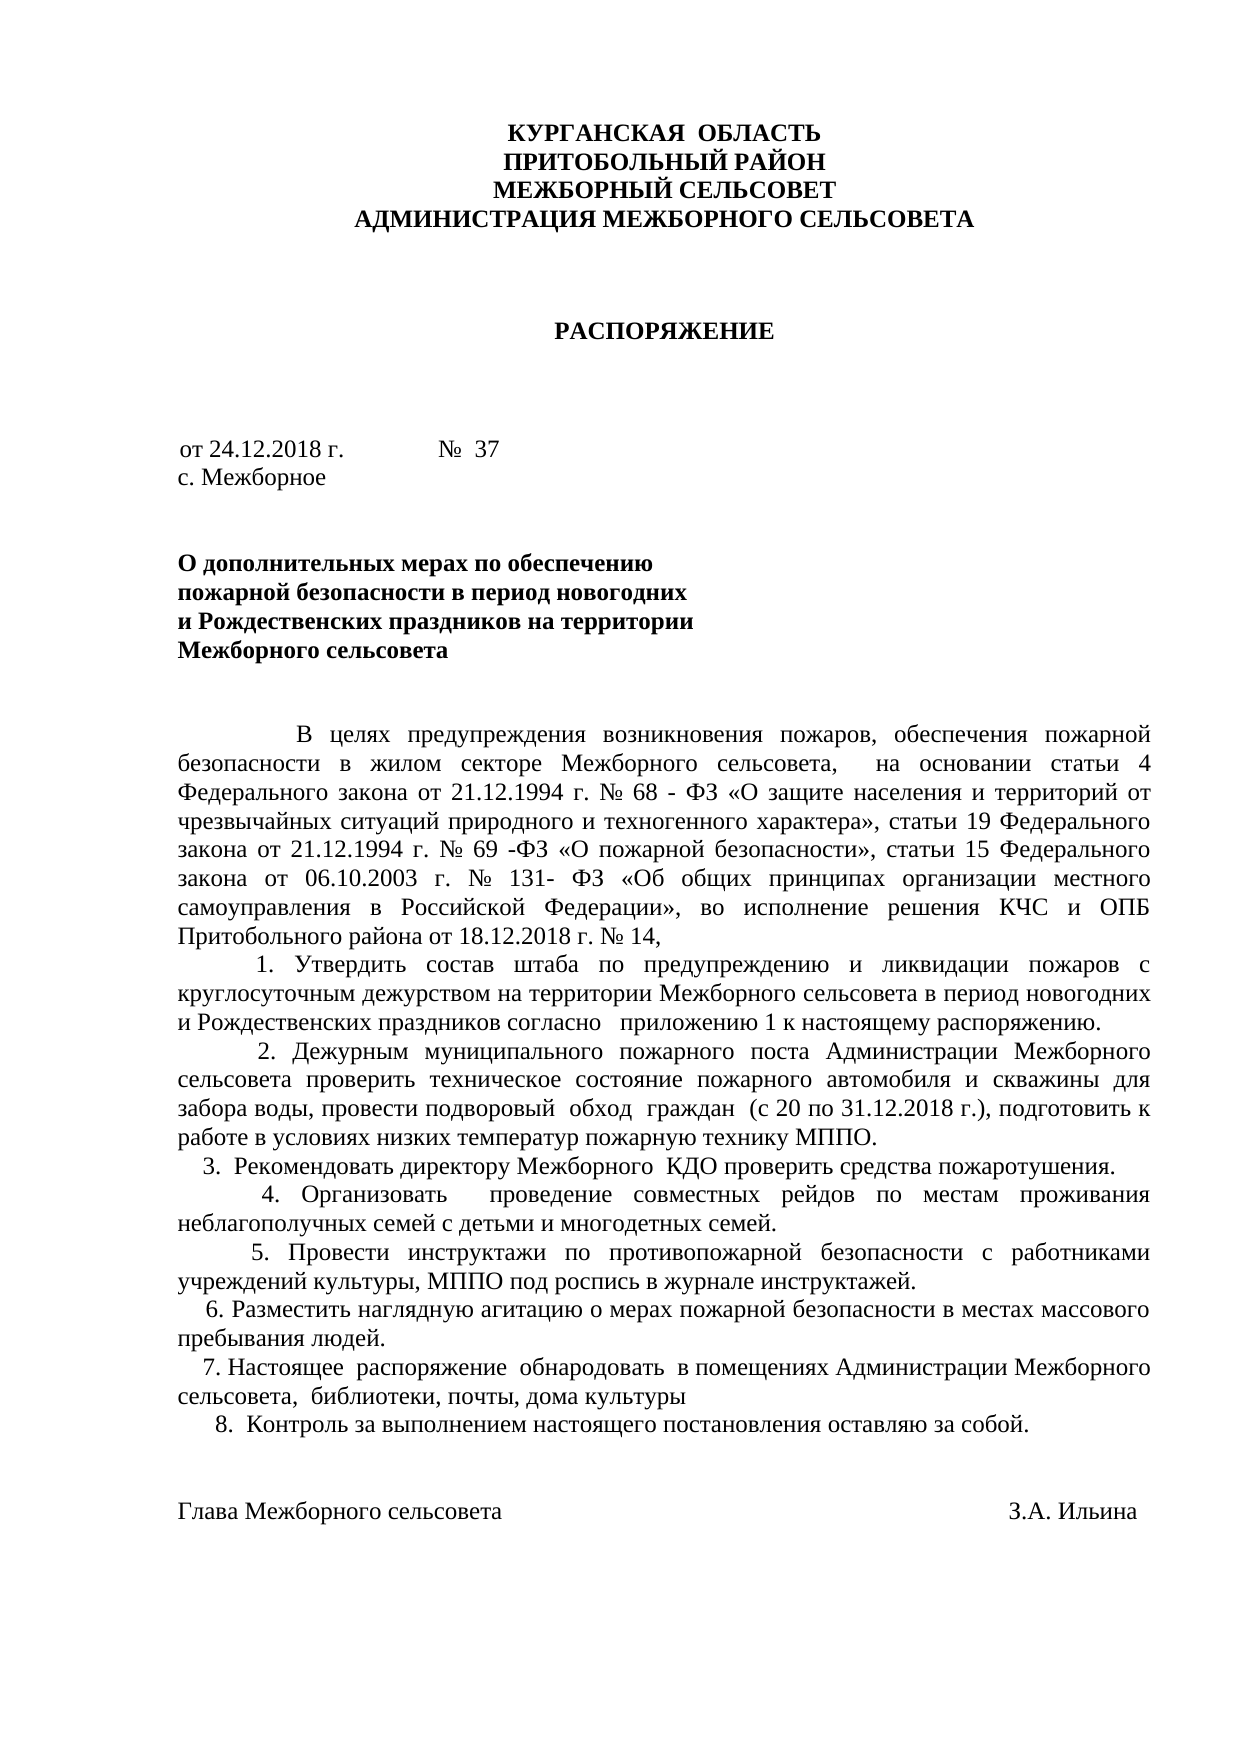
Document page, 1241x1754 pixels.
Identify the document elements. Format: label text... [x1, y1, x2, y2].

text КУРГАНСКАЯ ОБЛАСТЬ [177, 118, 1152, 147]
text О дополнительных мерах по обеспечению [177, 548, 1152, 577]
text 5. Провести инструктажи по противопожарной безопасности с работниками учреждений культуры, МППО под роспись в журнале инструктажей. [177, 1237, 1152, 1294]
text МЕЖБОРНЫЙ СЕЛЬСОВЕТ [177, 176, 1152, 204]
text 2. Дежурным муниципального пожарного поста Администрации Межборного сельсовета проверить техническое состояние пожарного автомобиля и скважины для забора воды, провести подворовый обход граждан (с 20 по 31.12.2018 г.), подготовить к работе в условиях низких температур пожарную технику МППО. [177, 1036, 1152, 1151]
text 7. Настоящее распоряжение обнародовать в помещениях Администрации Межборного сельсовета, библиотеки, почты, дома культуры [177, 1352, 1152, 1409]
text и Рождественских праздников на территории [177, 606, 1152, 635]
text 6. Разместить наглядную агитацию о мерах пожарной безопасности в местах массового пребывания людей. [177, 1294, 1152, 1352]
text пожарной безопасности в период новогодних [177, 577, 1152, 606]
text от 24.12.2018 г. № 37 [179, 436, 1152, 462]
text 8. Контроль за выполнением настоящего постановления оставляю за собой. [177, 1409, 1152, 1438]
text РАСПОРЯЖЕНИЕ [177, 316, 1152, 344]
text 4. Организовать проведение совместных рейдов по местам проживания неблагополучных семей с детьми и многодетных семей. [177, 1179, 1152, 1237]
text с. Межборное [177, 462, 1149, 491]
text Глава Межборного сельсовета З.А. Ильина [177, 1496, 1149, 1524]
text В целях предупреждения возникновения пожаров, обеспечения пожарной безопасности в жилом секторе Межборного сельсовета, на основании статьи 4 Федерального закона от 21.12.1994 г. № 68 - ФЗ «О защите населения и территорий от чрезвычайных ситуаций природного и техногенного характера», статьи 19 Федерального закона от 21.12.1994 г. № 69 -ФЗ «О пожарной безопасности», статьи 15 Федерального закона от 06.10.2003 г. № 131- ФЗ «Об общих принципах организации местного самоуправления в Российской Федерации», во исполнение решения КЧС и ОПБ Притобольного района от 18.12.2018 г. № 14, [177, 719, 1152, 949]
text 3. Рекомендовать директору Межборного КДО проверить средства пожаротушения. [177, 1151, 1152, 1179]
text Межборного сельсовета [177, 635, 1152, 663]
text ПРИТОБОЛЬНЫЙ РАЙОН [177, 147, 1152, 176]
text 1. Утвердить состав штаба по предупреждению и ликвидации пожаров с круглосуточным дежурством на территории Межборного сельсовета в период новогодних и Рождественских праздников согласно приложению 1 к настоящему распоряжению. [177, 949, 1152, 1036]
text АДМИНИСТРАЦИЯ МЕЖБОРНОГО СЕЛЬСОВЕТА [177, 204, 1152, 233]
